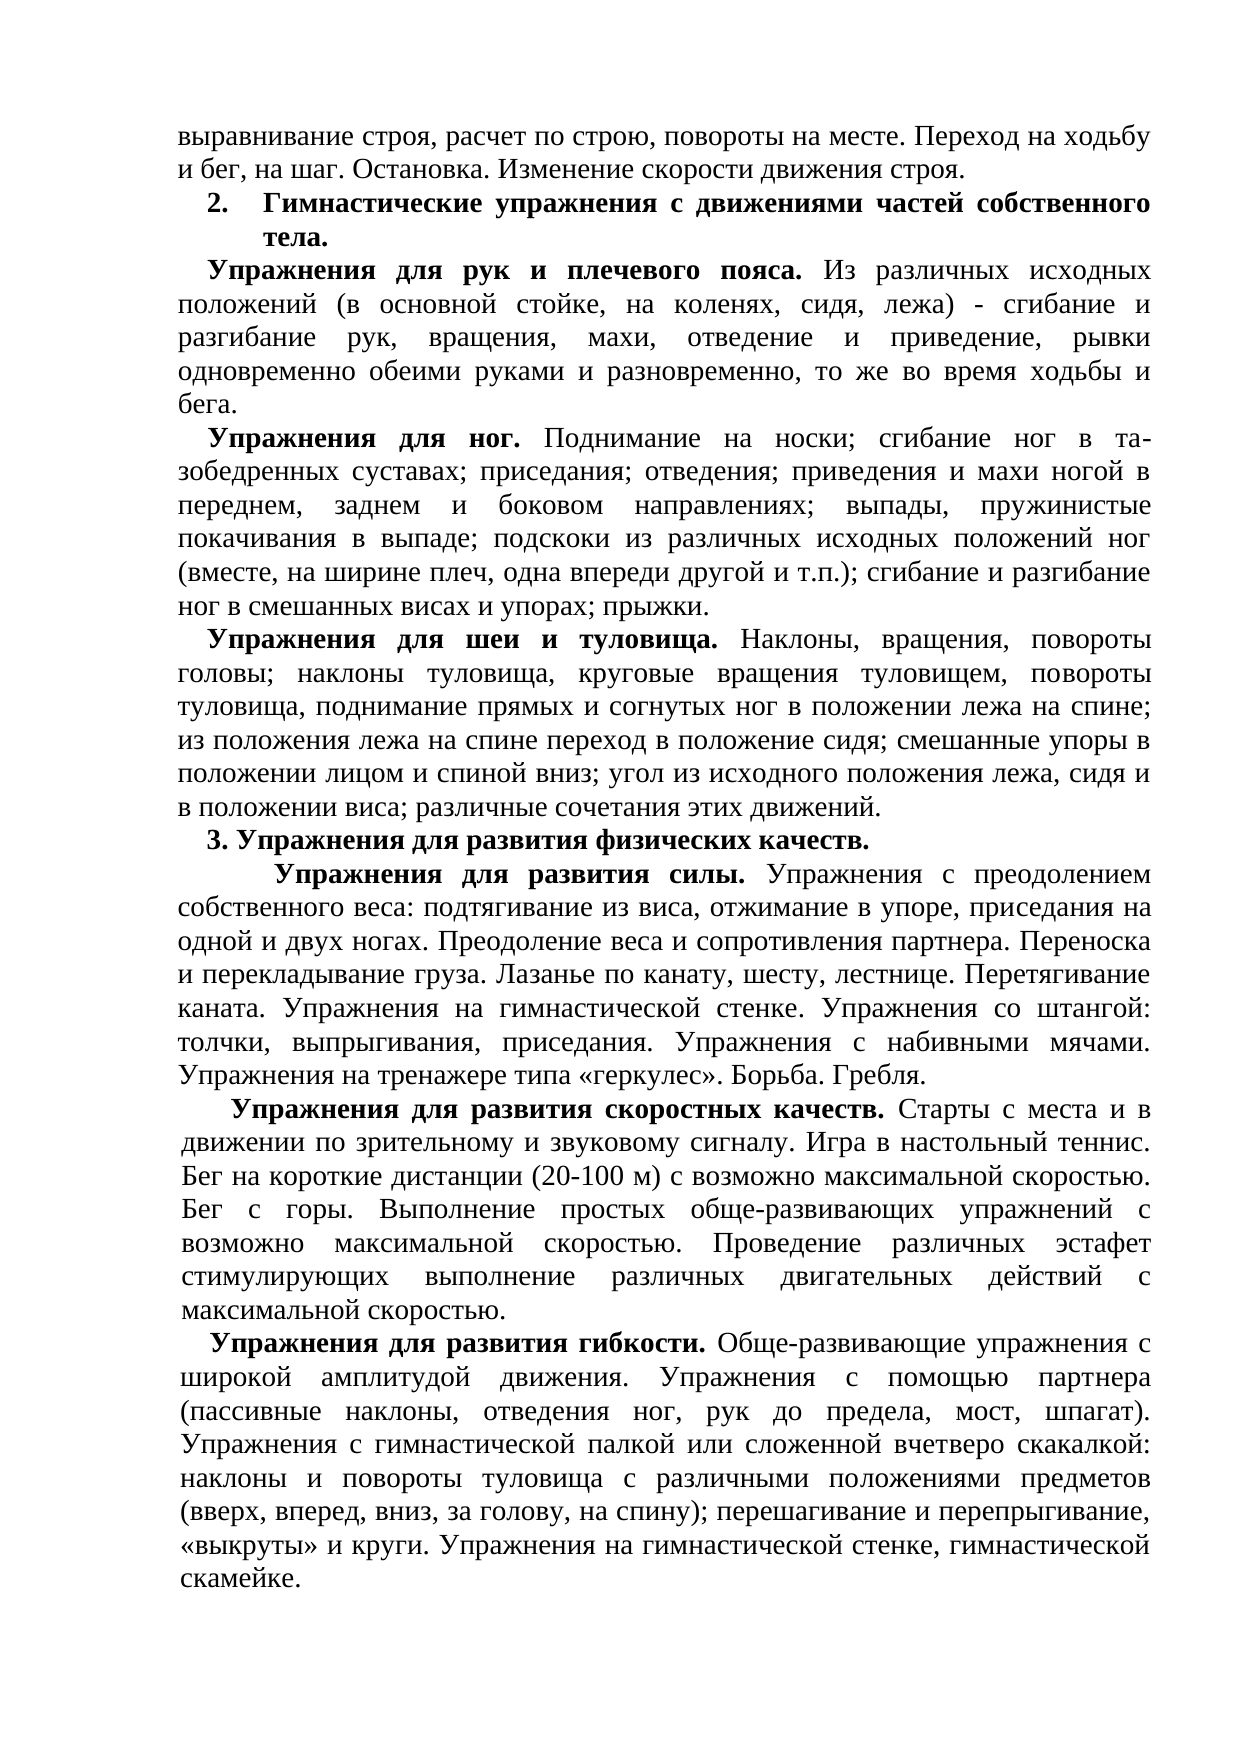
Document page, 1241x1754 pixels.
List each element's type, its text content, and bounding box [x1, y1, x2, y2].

text Упражнения для развития силы. Упражнения с преодолением собственного веса: подтягивание из виса, отжимание в упоре, приседания на одной и двух ногах. Преодоление веса и сопротивления партнера. Переноска и перекладывание груза. Лазанье по канату, шесту, лестнице. Перетягивание каната. Упражнения на гимнастической стенке. Упражнения со штангой: толчки, выпрыгивания, приседания. Упражнения с набивными мячами. Упражнения на тренажере типа «геркулес». Борьба. Гребля. [177, 856, 1152, 1091]
text Упражнения для рук и плечевого пояса. Из различных исходных положений (в основной стойке, на коленях, сидя, лежа) - сгибание и разгибание рук, вращения, махи, отведение и приведение, рывки одновременно обеими руками и разновременно, то же во время ходьбы и бега. [178, 252, 1152, 420]
text Упражнения для развития скоростных качеств. Старты с места и в движении по зрительному и звуковому сигналу. Игра в настольный теннис. Бег на короткие дистанции (20-) с возможно максимальной скоростью. Бег с горы. Выполнение простых обще-развивающих упражнений с возможно максимальной скоростью. Проведение различных эстафет стимулирующих выполнение различных двигательных действий с максимальной скоростью. [181, 1091, 1152, 1326]
list Гимнастические упражнения с движениями частей собственного тела. [207, 185, 1151, 252]
text Упражнения для шеи и туловища. Наклоны, вращения, повороты головы; наклоны туловища, круговые вращения туловищем, повороты туловища, поднимание прямых и согнутых ног в положении лежа на спине; из положения лежа на спине переход в положение сидя; смешанные упоры в положении лицом и спиной вниз; угол из исходного положения лежа, сидя и в положении виса; различные сочетания этих движений. [177, 621, 1152, 822]
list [177, 118, 1151, 185]
text Упражнения для ног. Поднимание на носки; сгибание ног в тазобедренных суставах; приседания; отведения; приведения и махи ногой в переднем, заднем и боковом направлениях; выпады, пружинистые покачивания в выпаде; подскоки из различных исходных положений ног (вместе, на ширине плеч, одна впереди другой и т.п.); сгибание и разгибание ног в смешанных висах и упорах; прыжки. [178, 420, 1151, 621]
text Упражнения для развития гибкости. Обще-развивающие упражнения с широкой амплитудой движения. Упражнения с помощью партнера (пассивные наклоны, отведения ног, рук до предела, мост, шпагат). Упражнения с гимнастической палкой или сложенной вчетверо скакалкой: наклоны и повороты туловища с различными положениями предметов (вверх, вперед, вниз, за голову, на спину); перешагивание и перепрыгивание, «выкруты» и круги. Упражнения на гимнастической стенке, гимнастической скамейке. [180, 1326, 1151, 1594]
text 3. Упражнения для развития физических качеств. [177, 822, 1151, 856]
